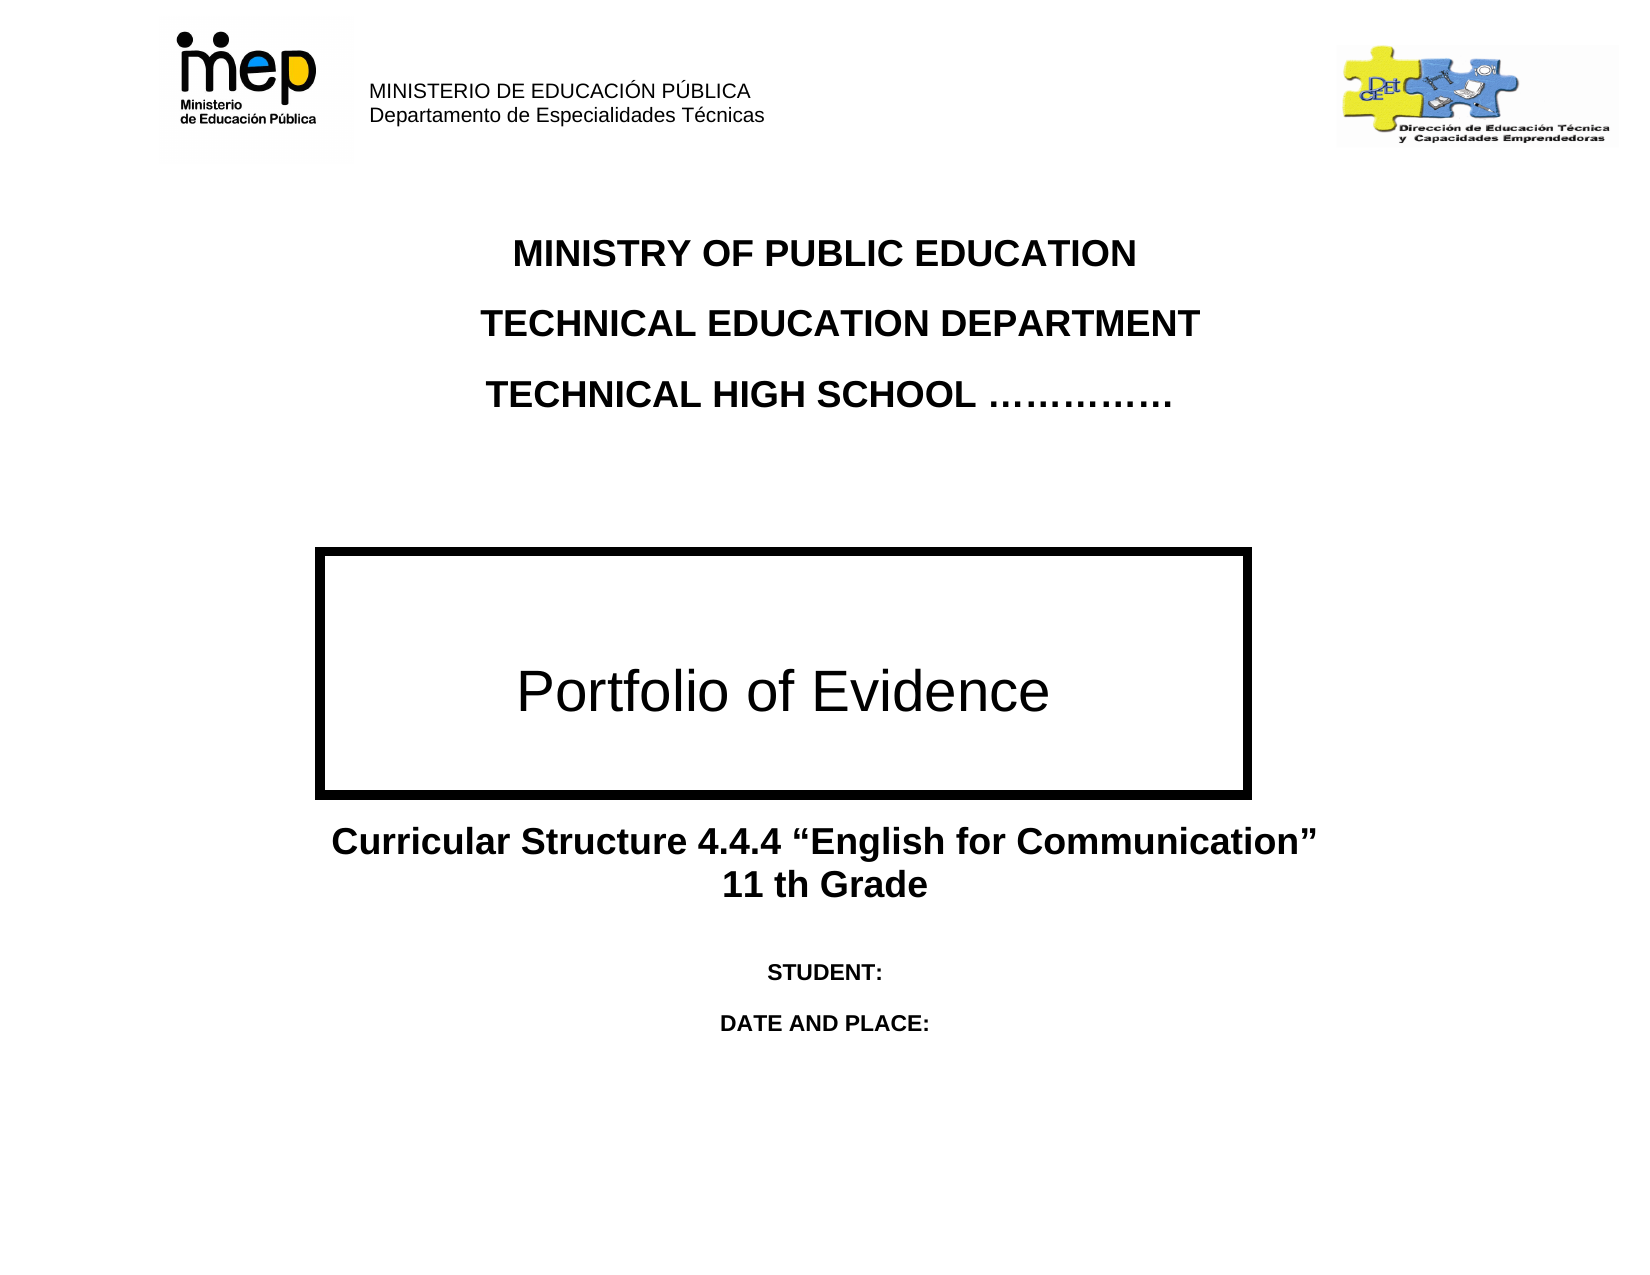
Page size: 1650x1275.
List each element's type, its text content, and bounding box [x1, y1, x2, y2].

text TECHNICAL EDUCATION DEPARTMENT [148, 301, 1502, 344]
text DATE AND PLACE: [148, 1010, 1502, 1037]
text MINISTRY OF PUBLIC EDUCATION [148, 231, 1502, 274]
text Curricular Structure 4.4.4 “English for Communication” [148, 819, 1502, 862]
picture [1336, 45, 1619, 174]
picture [158, 16, 355, 164]
text TECHNICAL HIGH SCHOOL …………… [148, 372, 1502, 415]
text STUDENT: [148, 959, 1502, 986]
text 11 th Grade [148, 862, 1502, 906]
